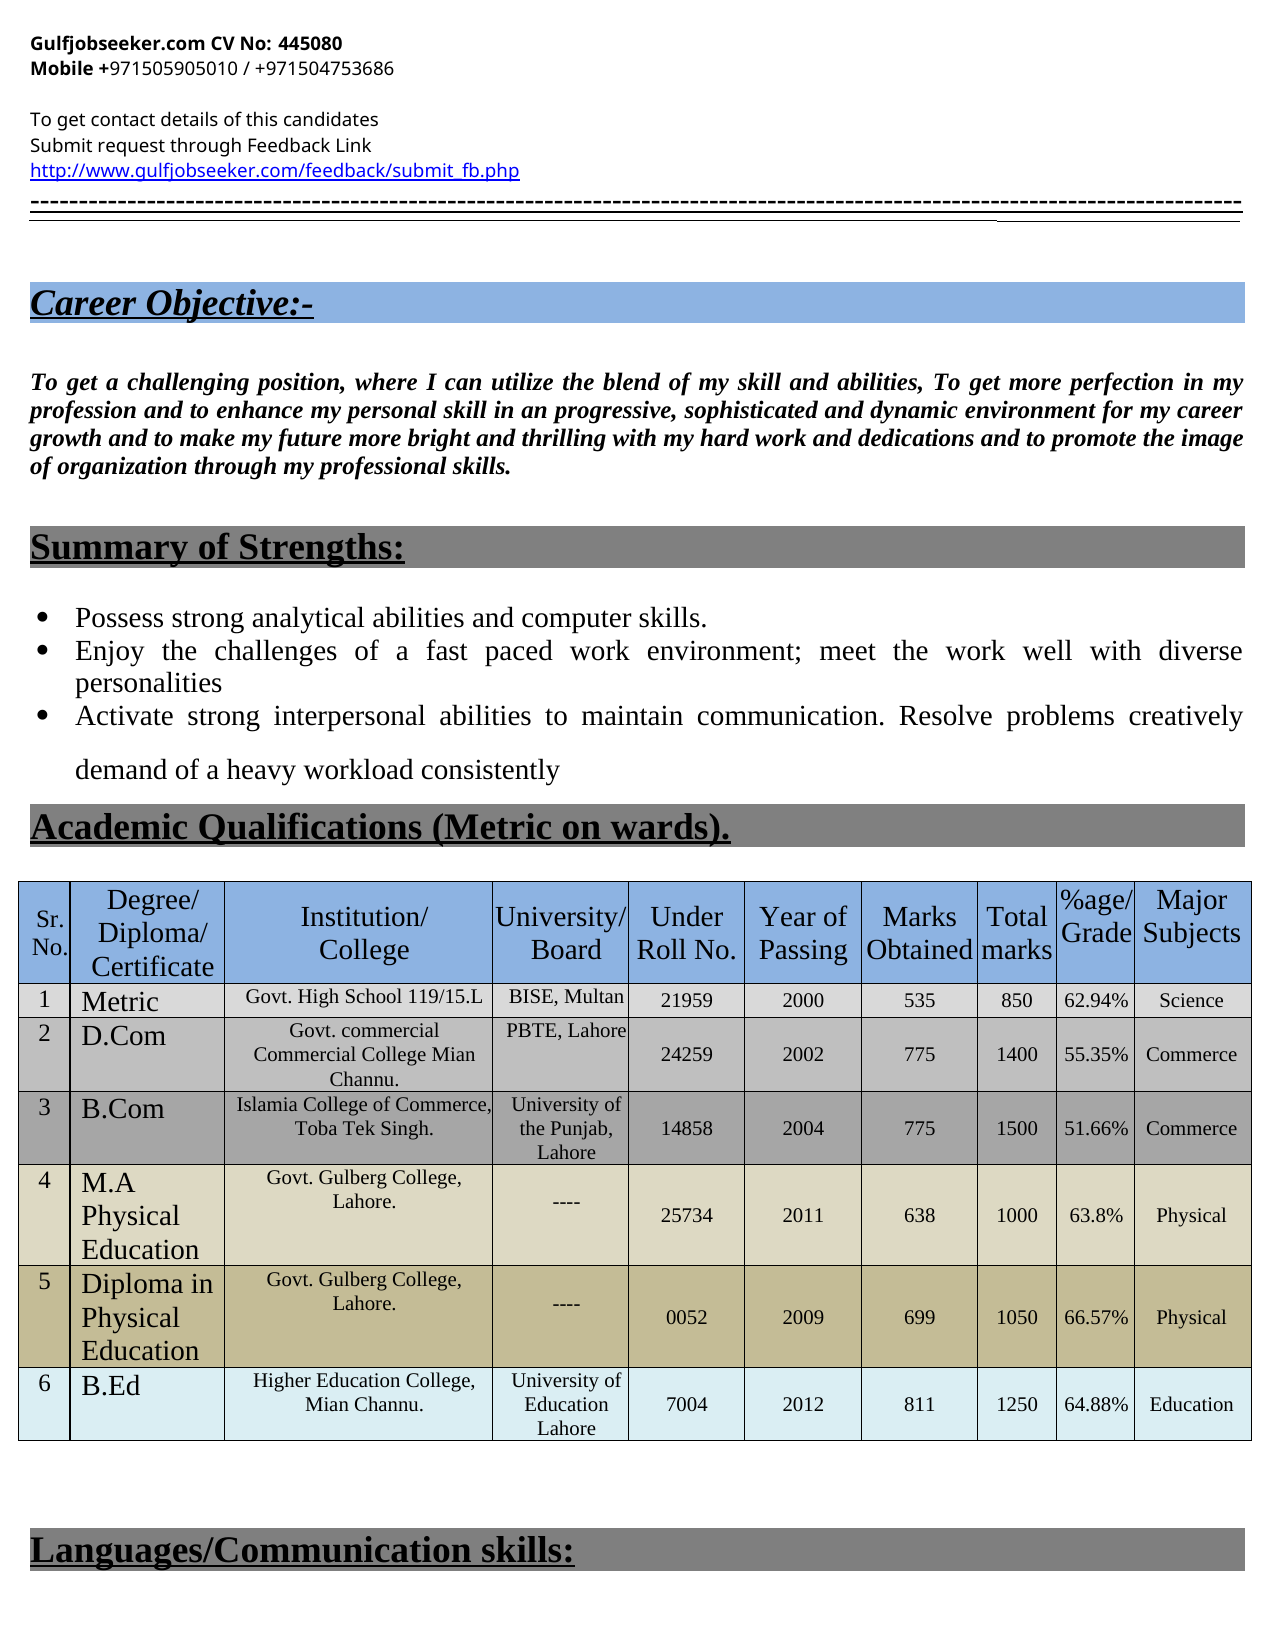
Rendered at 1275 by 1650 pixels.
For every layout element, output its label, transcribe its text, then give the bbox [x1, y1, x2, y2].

table_cell B.Ed [71, 1368, 224, 1440]
table_header Major Subjects [1135, 882, 1251, 983]
table_cell Education [1135, 1368, 1251, 1440]
table_cell 55.35% [1057, 1018, 1134, 1091]
table_cell 63.8% [1057, 1165, 1134, 1265]
table_cell University of Education Lahore [493, 1368, 628, 1440]
list Enjoy the challenges of a fast paced work environment; meet the work well with diverse personalities [37, 634, 1245, 699]
table_cell 6 [19, 1368, 69, 1440]
text Gulfjobseeker.com CV No: 445080 [30, 30, 1245, 56]
table_cell 2012 [745, 1368, 861, 1440]
table_cell Govt. Gulberg College, Lahore. [225, 1165, 492, 1265]
table_cell PBTE, Lahore [493, 1018, 628, 1091]
table_cell 64.88% [1057, 1368, 1134, 1440]
table_cell 5 [19, 1266, 69, 1367]
text Languages/Communication skills: [30, 1528, 1245, 1571]
table_cell M.A Physical Education [71, 1165, 224, 1265]
table_cell 1050 [978, 1266, 1056, 1367]
table_cell B.Com [71, 1092, 224, 1164]
text http://www.gulfjobseeker.com/feedback/submit_fb.php [30, 158, 1245, 183]
table_cell Higher Education College, Mian Channu. [225, 1368, 492, 1440]
table_cell Diploma in Physical Education [71, 1266, 224, 1367]
table_cell 3 [19, 1092, 69, 1164]
table_cell 7004 [629, 1368, 744, 1440]
table_header Total marks [978, 882, 1056, 983]
table_cell ---- [493, 1266, 628, 1367]
table_cell 1250 [978, 1368, 1056, 1440]
table_cell University of the Punjab, Lahore [493, 1092, 628, 1164]
table_cell 850 [978, 984, 1056, 1017]
list Activate strong interpersonal abilities to maintain communication. Resolve problems creatively demand of a heavy workload consistently [37, 699, 1245, 792]
table_cell 51.66% [1057, 1092, 1134, 1164]
table_header Year of Passing [745, 882, 861, 983]
text Career Objective:- [30, 282, 1245, 323]
table_cell Commerce [1135, 1018, 1251, 1091]
table_header Marks Obtained [862, 882, 977, 983]
table_header Sr. No. [19, 882, 69, 983]
table_cell 535 [862, 984, 977, 1017]
text Academic Qualifications (Metric on wards). [30, 804, 1245, 847]
table_cell D.Com [71, 1018, 224, 1091]
text Submit request through Feedback Link [30, 132, 1245, 158]
table_cell Islamia College of Commerce, Toba Tek Singh. [225, 1092, 492, 1164]
table_cell 21959 [629, 984, 744, 1017]
table_header University/ Board [493, 882, 628, 983]
table_cell 62.94% [1057, 984, 1134, 1017]
list Possess strong analytical abilities and computer skills. [37, 601, 1245, 634]
table_cell Science [1135, 984, 1251, 1017]
table_cell Physical [1135, 1165, 1251, 1265]
table_cell Commerce [1135, 1092, 1251, 1164]
table_cell Physical [1135, 1266, 1251, 1367]
table_cell 1500 [978, 1092, 1056, 1164]
table_cell 14858 [629, 1092, 744, 1164]
text To get contact details of this candidates [30, 107, 1245, 132]
table_cell 1000 [978, 1165, 1056, 1265]
table_cell 699 [862, 1266, 977, 1367]
table_cell 0052 [629, 1266, 744, 1367]
table_cell 775 [862, 1092, 977, 1164]
table_cell BISE, Multan [493, 984, 628, 1017]
table_cell 66.57% [1057, 1266, 1134, 1367]
table_cell 2000 [745, 984, 861, 1017]
table_header Degree/ Diploma/ Certificate [71, 882, 224, 983]
table_header %age/ Grade [1057, 882, 1134, 983]
text Summary of Strengths: [30, 526, 1245, 568]
table_cell 25734 [629, 1165, 744, 1265]
table_cell 4 [19, 1165, 69, 1265]
text To get a challenging position, where I can utilize the blend of my skill and abilities, To get more perfection in my profession and to enhance my personal skill in an progressive, sophisticated and dynamic environment for my career growth and to make my future more bright and thrilling with my hard work and dedications and to promote the image of organization through my professional skills. [30, 368, 1245, 480]
table_cell Govt. Gulberg College, Lahore. [225, 1266, 492, 1367]
table_cell 2004 [745, 1092, 861, 1164]
text ----------------------------------------------------------------------------------------------------------------------------- [30, 183, 1245, 216]
table_cell 2 [19, 1018, 69, 1091]
table_cell 638 [862, 1165, 977, 1265]
table_cell Govt. commercial Commercial College Mian Channu. [225, 1018, 492, 1091]
table_cell Govt. High School 119/15.L [225, 984, 492, 1017]
table_header Institution/ College [225, 882, 492, 983]
table_cell 1 [19, 984, 69, 1017]
table_cell 1400 [978, 1018, 1056, 1091]
table_cell ---- [493, 1165, 628, 1265]
table_cell 24259 [629, 1018, 744, 1091]
table_cell 2011 [745, 1165, 861, 1265]
text Mobile +971505905010 / +971504753686 [30, 56, 1245, 81]
table_cell 2002 [745, 1018, 861, 1091]
table_cell 811 [862, 1368, 977, 1440]
table_cell 2009 [745, 1266, 861, 1367]
table_cell Metric [71, 984, 224, 1017]
table_cell 775 [862, 1018, 977, 1091]
table_header Under Roll No. [629, 882, 744, 983]
